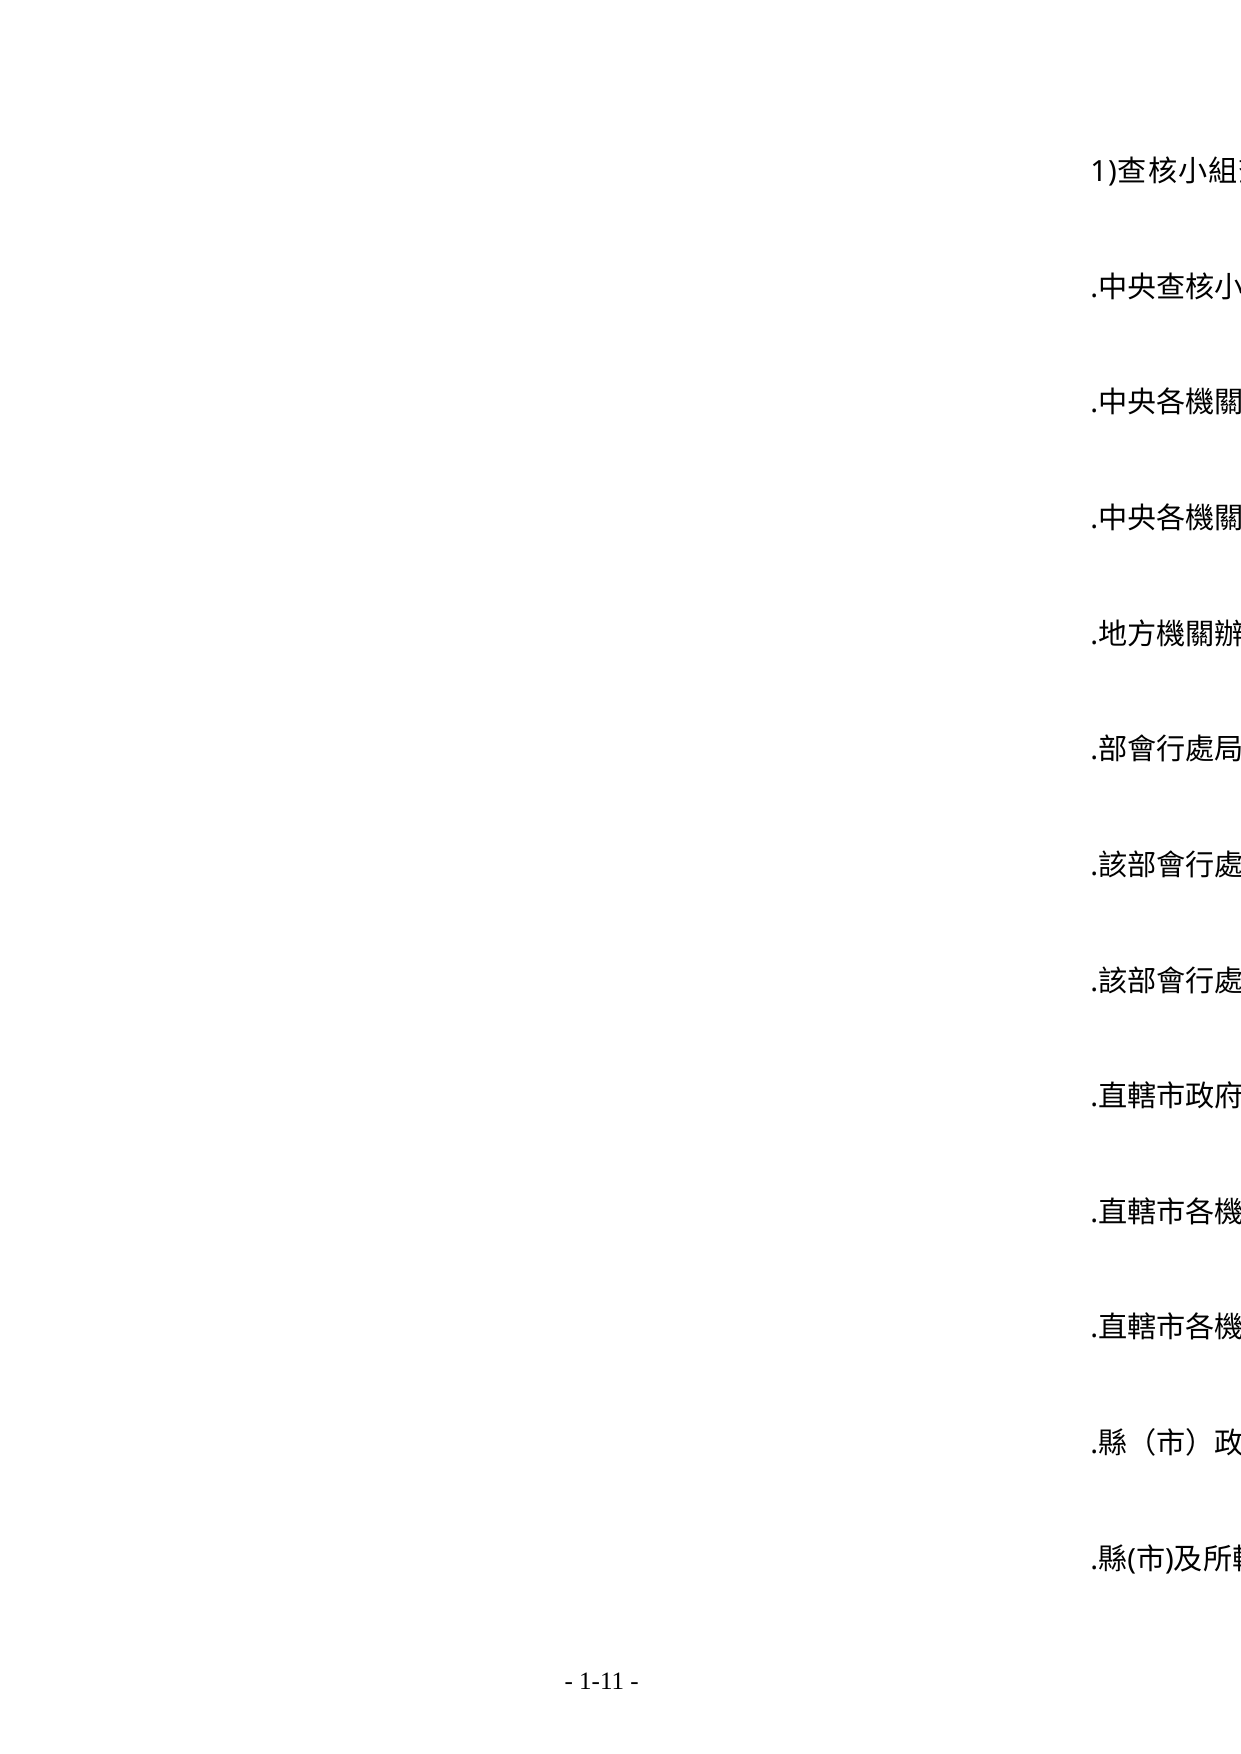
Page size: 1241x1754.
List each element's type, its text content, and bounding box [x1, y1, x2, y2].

text (1)查核小組查核工程之範圍如下： [1090, 148, 1240, 190]
text C.直轄市政府查核小組： [1090, 1022, 1240, 1115]
text b.直轄市各機關補助或委託其他機關、法人或團體辦理之工程，而適用本法之規定者。 [1090, 1254, 1240, 1346]
text B.部會行處局署院查核小組： [1090, 676, 1240, 768]
text A.中央查核小組： [1090, 213, 1240, 306]
text c.地方機關辦理之工程。 [1090, 560, 1240, 653]
text b.該部會行處局署院及所屬各機關補助或委託其他機關、法人或團體辦理之工程，而適用本法之規定者。 [1090, 907, 1240, 999]
text a.中央各機關辦理之工程。 [1090, 329, 1240, 421]
text a.縣(市)及所轄鄉(鎮、市)各機關辦理之工程。 [1090, 1485, 1240, 1578]
text a.直轄市各機關辦理之工程。 [1090, 1138, 1240, 1231]
text b.中央各機關補助或委託其他機關、法人或團體辦理之工程，而適用本法之規定者。 [1090, 444, 1240, 537]
text a.該部會行處局署院及所屬各機關辦理之工程。 [1090, 791, 1240, 884]
text D.縣（市）政府查核小組： [1090, 1369, 1240, 1462]
